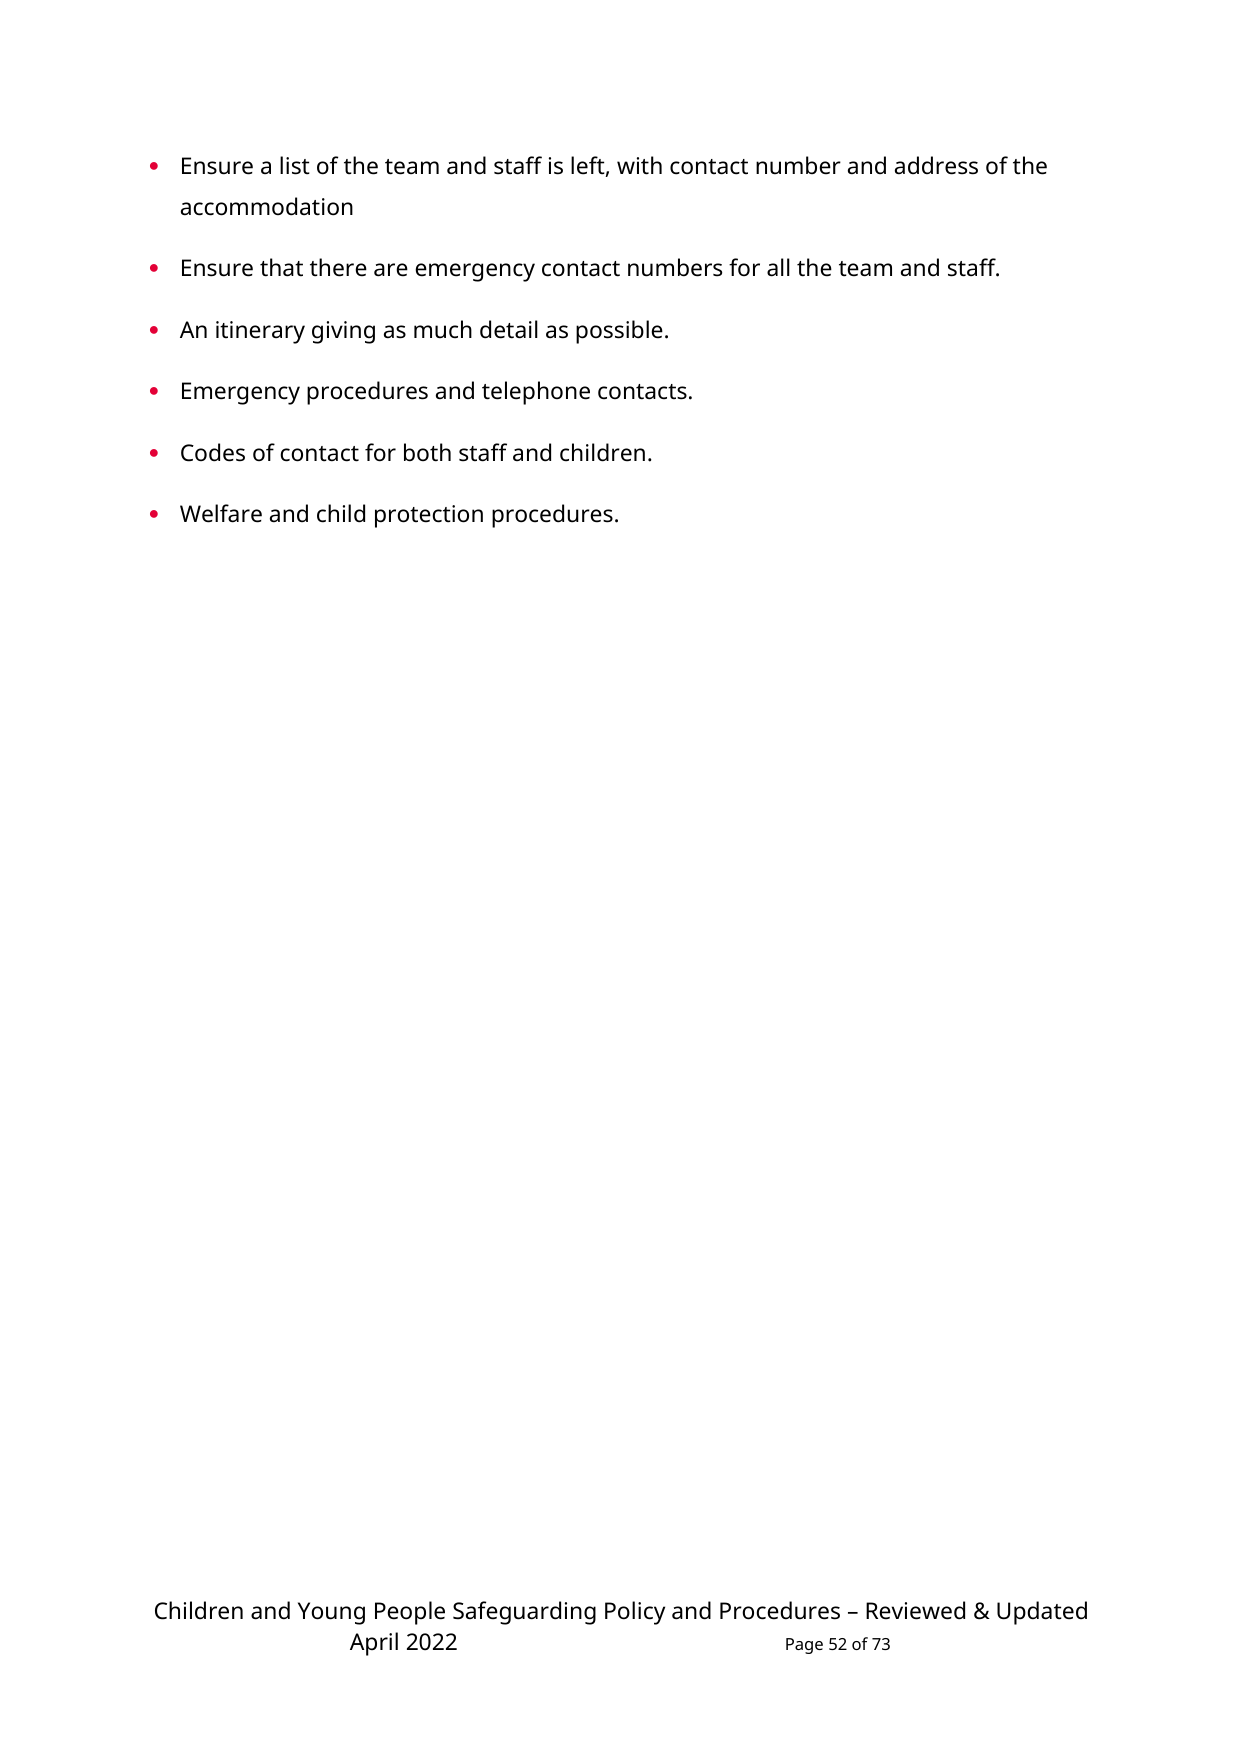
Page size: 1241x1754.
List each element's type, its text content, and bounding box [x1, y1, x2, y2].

list Welfare and child protection procedures. [150, 498, 1090, 529]
list Ensure that there are emergency contact numbers for all the team and staff. [150, 252, 1090, 283]
list An itinerary giving as much detail as possible. [150, 313, 1090, 345]
list Codes of contact for both staff and children. [150, 436, 1090, 468]
list Emergency procedures and telephone contacts. [150, 375, 1090, 406]
list Ensure a list of the team and staff is left, with contact number and address of the accommodation [150, 150, 1090, 222]
